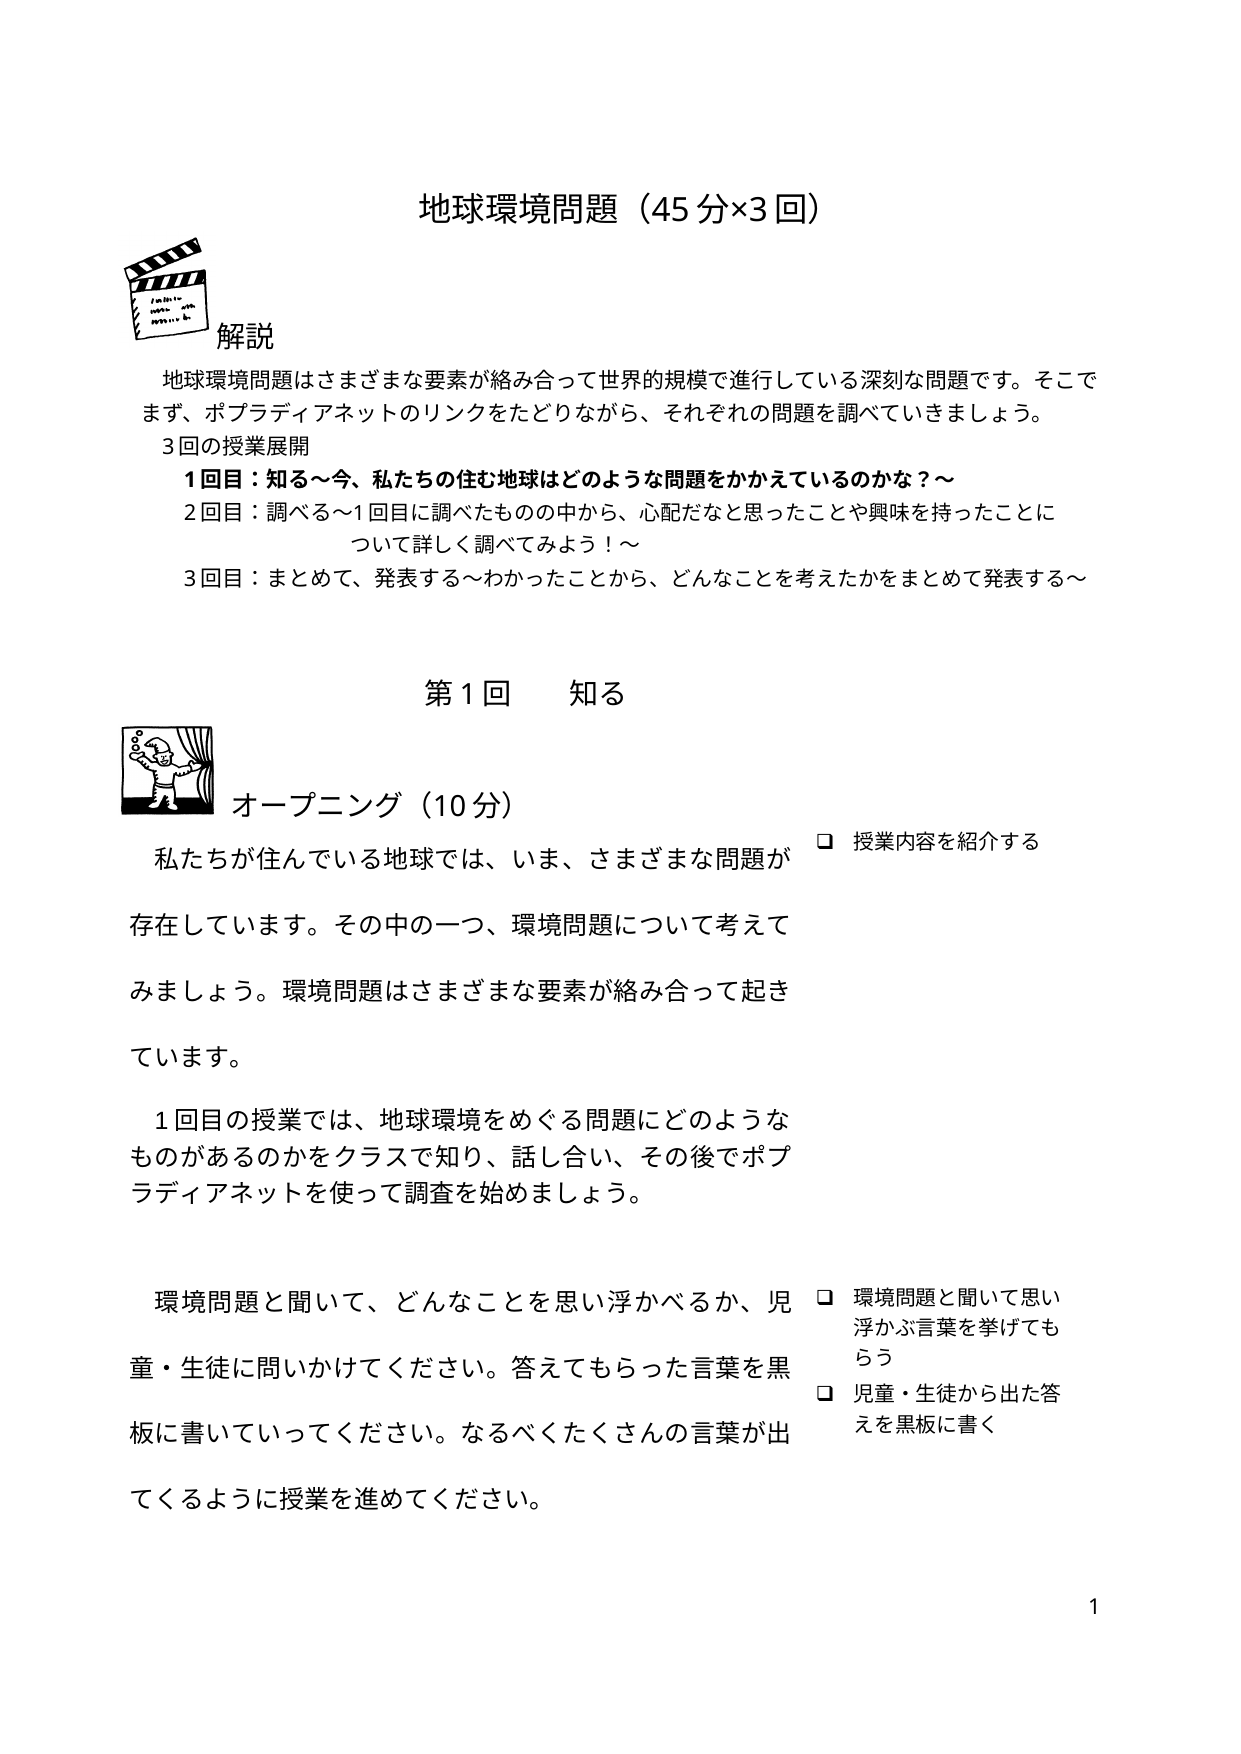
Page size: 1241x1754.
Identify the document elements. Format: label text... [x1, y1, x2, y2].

table_cell 環境問題と聞いて、どんなことを思い浮かべるか、児童・生徒に問いかけてください。答えてもらった言葉を黒板に書いていってください。なるべくたくさんの言葉が出てくるように授業を進めてください。 [118, 1222, 804, 1543]
subtitle オープニング（10分） [118, 725, 1122, 825]
text 3回目：まとめて、発表する～わかったことから、どんなことを考えたかをまとめて発表する～ [184, 560, 1122, 593]
text 地球環境問題はさまざまな要素が絡み合って世界的規模で進行している深刻な問題です。そこで [151, 363, 1122, 396]
text 2回目：調べる～1回目に調べたものの中から、心配だなと思ったことや興味を持ったことに [184, 494, 1122, 527]
text 解説 [118, 231, 1122, 363]
text 第1回 知る [118, 659, 1122, 725]
text ついて詳しく調べてみよう！～ [329, 527, 1122, 560]
table_cell 環境問題と聞いて思い浮かぶ言葉を挙げてもらう 児童・生徒から出た答えを黒板に書く [804, 1222, 1074, 1543]
subtitle 地球環境問題（45分×3回） [118, 183, 1122, 231]
text まず、ポプラディアネットのリンクをたどりながら、それぞれの問題を調べていきましょう。 [118, 396, 1122, 428]
text 3回の授業展開 [151, 428, 1122, 461]
table_header 授業内容を紹介する [804, 825, 1074, 1222]
picture [118, 724, 219, 817]
table_header 私たちが住んでいる地球では、いま、さまざまな問題が存在しています。その中の一つ、環境問題について考えてみましょう。環境問題はさまざまな要素が絡み合って起きています。 1回目の授業では、地球環境をめぐる問題にどのようなものがあるのかをクラスで知り、話し合い、その後でポプラディアネットを使って調査を始めましょう。 [118, 825, 804, 1222]
text 1回目：知る～今、私たちの住む地球はどのような問題をかかえているのかな？～ [184, 461, 1122, 494]
